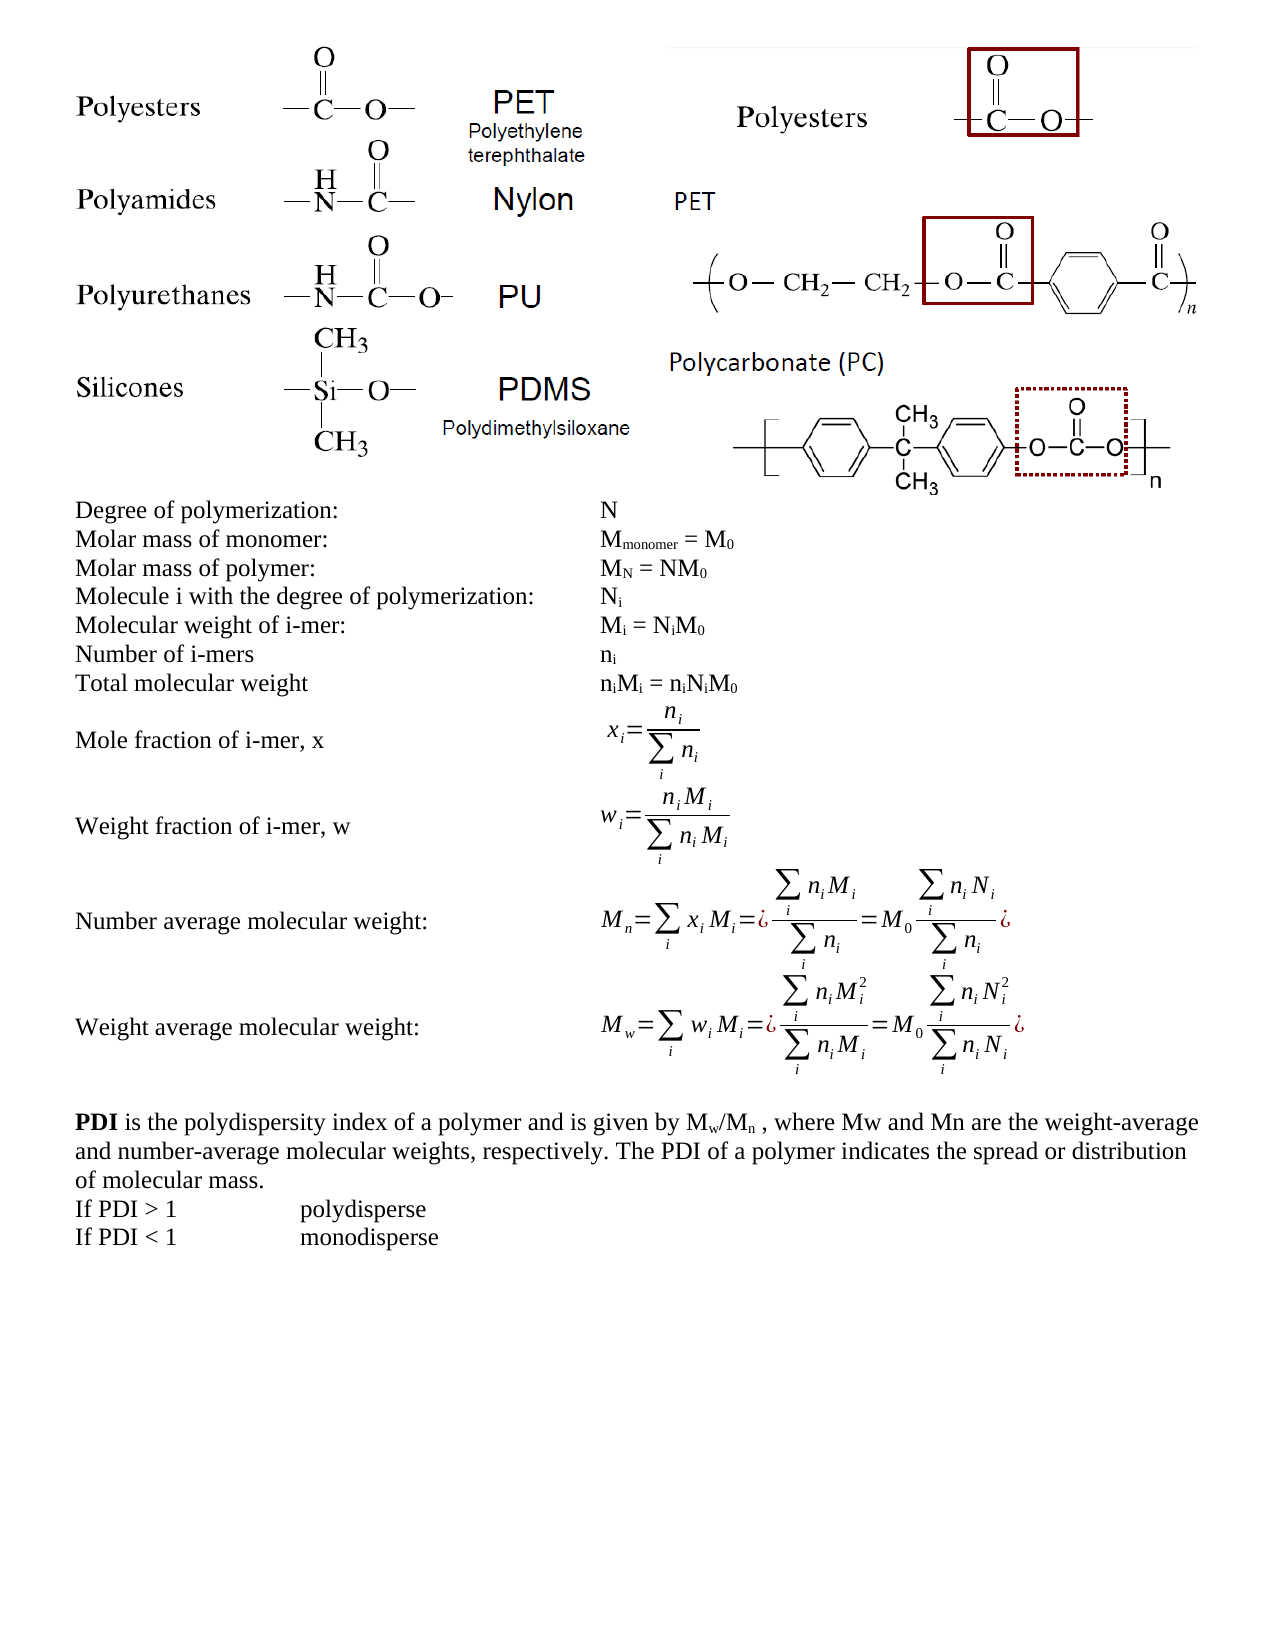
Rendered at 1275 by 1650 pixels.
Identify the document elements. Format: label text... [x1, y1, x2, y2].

text If PDI < 1 monodisperse [75, 1222, 1200, 1251]
text Degree of polymerization: N [75, 495, 1200, 524]
picture [75, 46, 1199, 496]
text If PDI > 1 polydisperse [75, 1194, 1200, 1222]
text Molar mass of monomer: Mmonomer = M0 [75, 524, 1200, 553]
text Mole fraction of i-mer, x [75, 696, 1200, 782]
text Weight average molecular weight: [75, 973, 1200, 1079]
text Molar mass of polymer: MN = NM0 [75, 553, 1200, 581]
text Total molecular weight niMi = niNiM0 [75, 668, 1200, 696]
text Number of i-mers ni [75, 639, 1200, 668]
text Number average molecular weight: [75, 868, 1200, 973]
text PDI is the polydispersity index of a polymer and is given by Mw/Mn , where Mw and Mn are the weight-average and number-average molecular weights, respectively. The PDI of a polymer indicates the spread or distribution of molecular mass. [75, 1107, 1200, 1194]
text Molecule i with the degree of polymerization: Ni [75, 581, 1200, 610]
text Weight fraction of i-mer, w [75, 782, 1200, 868]
text Molecular weight of i-mer: Mi = NiM0 [75, 610, 1200, 639]
